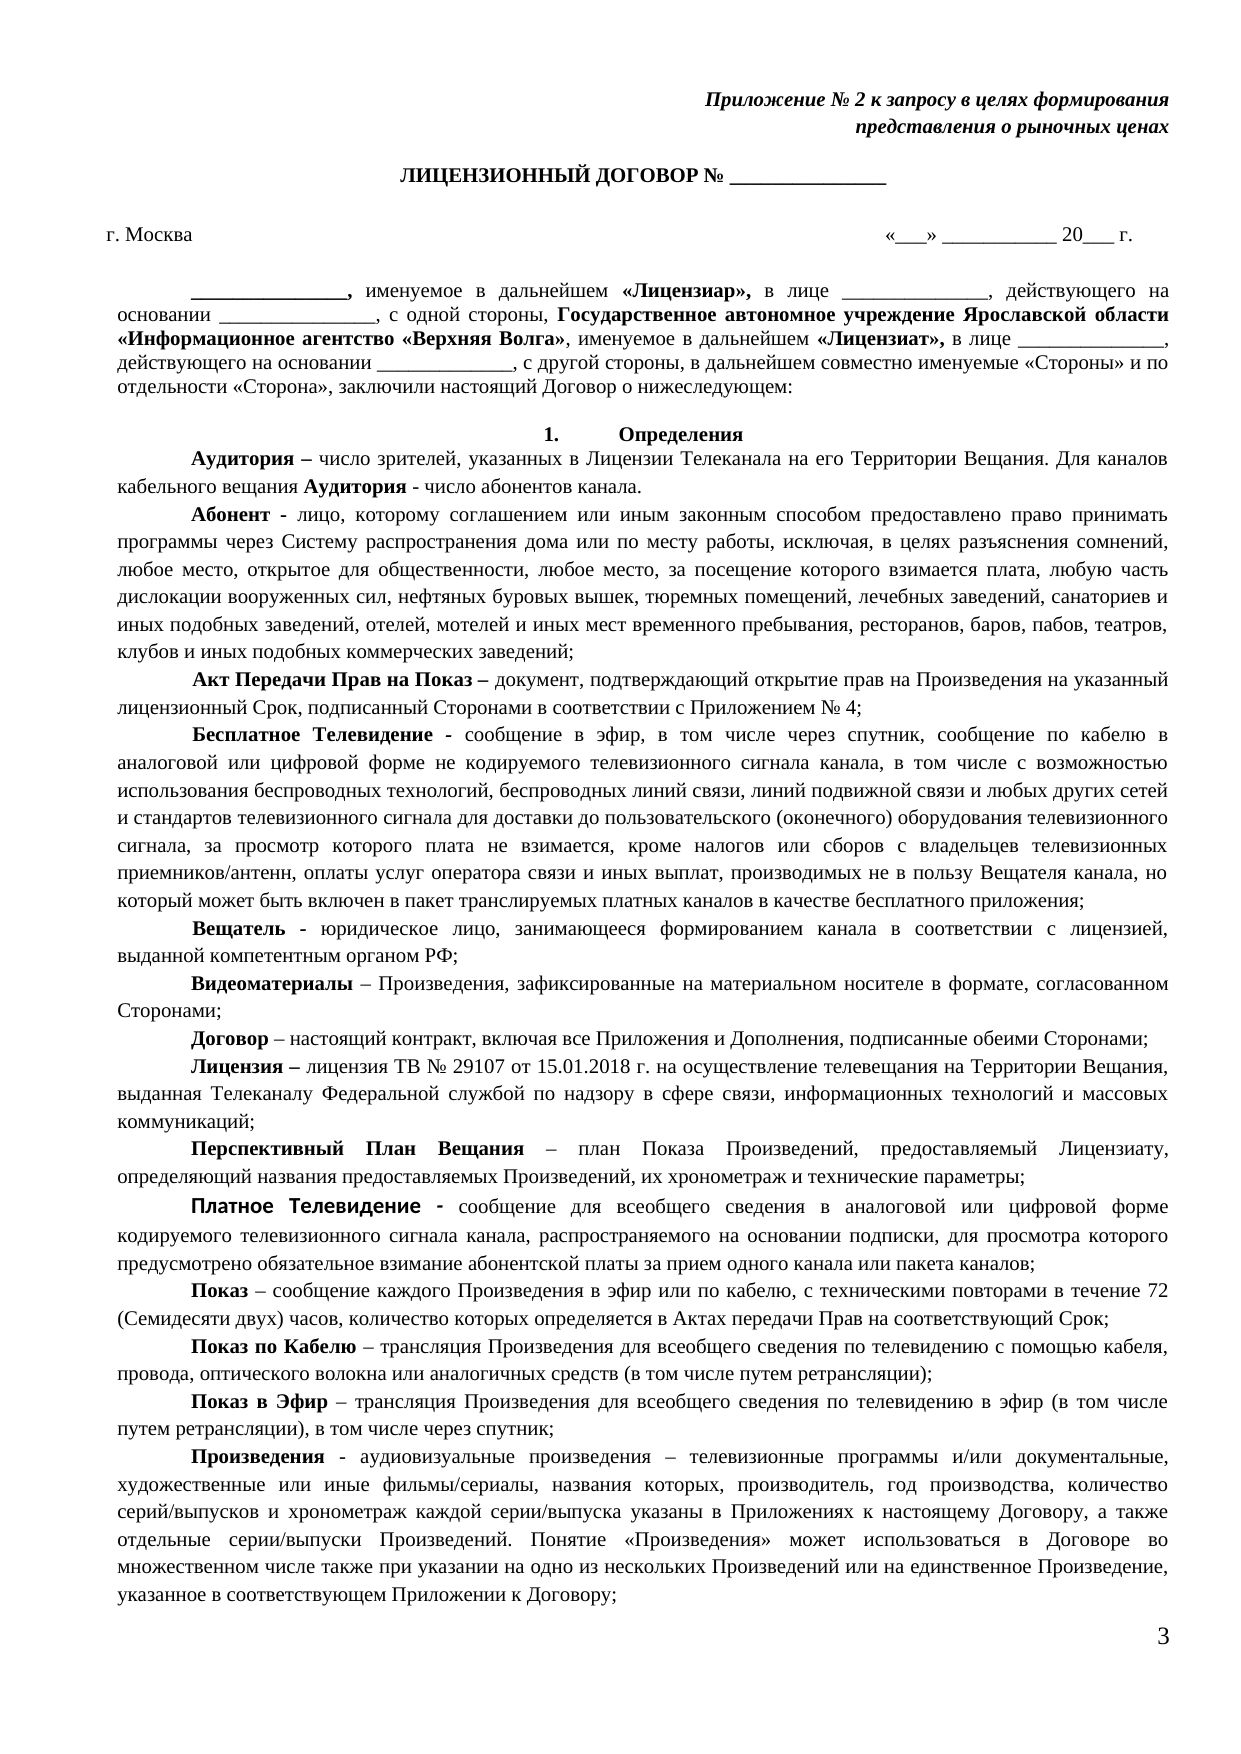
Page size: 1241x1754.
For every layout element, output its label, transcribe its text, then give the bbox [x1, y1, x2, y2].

text Произведения - аудиовизуальные произведения – телевизионные программы и/или документальные, художественные или иные фильмы/сериалы, названия которых, производитель, год производства, количество серий/выпусков и хронометраж каждой серии/выпуска указаны в Приложениях к настоящему Договору, а также отдельные серии/выпуски Произведений. Понятие «Произведения» может использоваться в Договоре во множественном числе также при указании на одно из нескольких Произведений или на единственное Произведение, указанное в соответствующем Приложении к Договору; [117, 1444, 1169, 1606]
table_header г. Москва [95, 222, 608, 250]
text представления о рыночных ценах [117, 114, 1169, 138]
text Приложение № 2 к запросу в целях формирования [117, 87, 1169, 111]
subtitle ЛИЦЕНЗИОННЫЙ ДОГОВОР № _______________ [117, 163, 1169, 187]
text Договор – настоящий контракт, включая все Приложения и Дополнения, подписанные обеими Сторонами; [117, 1026, 1169, 1050]
text Показ по Кабелю – трансляция Произведения для всеобщего сведения по телевидению с помощью кабеля, провода, оптического волокна или аналогичных средств (в том числе путем ретрансляции); [117, 1333, 1169, 1385]
text Бесплатное Телевидение - сообщение в эфир, в том числе через спутник, сообщение по кабелю в аналоговой или цифровой форме не кодируемого телевизионного сигнала канала, в том числе с возможностью использования беспроводных технологий, беспроводных линий связи, линий подвижной связи и любых других сетей и стандартов телевизионного сигнала для доставки до пользовательского (оконечного) оборудования телевизионного сигнала, за просмотр которого плата не взимается, кроме налогов или сборов с владельцев телевизионных приемников/антенн, оплаты услуг оператора связи и иных выплат, производимых не в пользу Вещателя канала, но который может быть включен в пакет транслируемых платных каналов в качестве бесплатного приложения; [117, 722, 1169, 912]
text Перспективный План Вещания – план Показа Произведений, предоставляемый Лицензиату, определяющий названия предоставляемых Произведений, их хронометраж и технические параметры; [117, 1136, 1169, 1188]
text Аудитория – число зрителей, указанных в Лицензии Телеканала на его Территории Вещания. Для каналов кабельного вещания Аудитория - число абонентов канала. [117, 446, 1169, 498]
text Платное Телевидение - сообщение для всеобщего сведения в аналоговой или цифровой форме кодируемого телевизионного сигнала канала, распространяемого на основании подписки, для просмотра которого предусмотрено обязательное взимание абонентской платы за прием одного канала или пакета каналов; [117, 1192, 1169, 1275]
text Видеоматериалы – Произведения, зафиксированные на материальном носителе в формате, согласованном Сторонами; [117, 971, 1169, 1022]
text Показ – сообщение каждого Произведения в эфир или по кабелю, с техническими повторами в течение 72 (Семидесяти двух) часов, количество которых определяется в Актах передачи Прав на соответствующий Срок; [117, 1278, 1169, 1330]
subtitle _______________, именуемое в дальнейшем «Лицензиар», в лице ______________, действующего на основании _______________, с одной стороны, Государственное автономное учреждение Ярославской области «Информационное агентство «Верхняя Волга», именуемое в дальнейшем «Лицензиат», в лице ______________, действующего на основании _____________, с другой стороны, в дальнейшем совместно именуемые «Стороны» и по отдельности «Сторона», заключили настоящий Договор о нижеследующем: [117, 278, 1169, 398]
text Лицензия – лицензия ТВ № 29107 от 15.01.2018 г. на осуществление телевещания на Территории Вещания, выданная Телеканалу Федеральной службой по надзору в сфере связи, информационных технологий и массовых коммуникаций; [117, 1053, 1169, 1133]
table_header «___» ___________ 20___ г. [608, 222, 1154, 250]
list Определения [117, 422, 1169, 446]
text Показ в Эфир – трансляция Произведения для всеобщего сведения по телевидению в эфир (в том числе путем ретрансляции), в том числе через спутник; [117, 1389, 1169, 1440]
text Абонент - лицо, которому соглашением или иным законным способом предоставлено право принимать программы через Систему распространения дома или по месту работы, исключая, в целях разъяснения сомнений, любое место, открытое для общественности, любое место, за посещение которого взимается плата, любую часть дислокации вооруженных сил, нефтяных буровых вышек, тюремных помещений, лечебных заведений, санаториев и иных подобных заведений, отелей, мотелей и иных мест временного пребывания, ресторанов, баров, пабов, театров, клубов и иных подобных коммерческих заведений; [117, 501, 1169, 663]
text Вещатель - юридическое лицо, занимающееся формированием канала в соответствии с лицензией, выданной компетентным органом РФ; [117, 916, 1169, 967]
text Акт Передачи Прав на Показ – документ, подтверждающий открытие прав на Произведения на указанный лицензионный Срок, подписанный Сторонами в соответствии с Приложением № 4; [117, 667, 1169, 719]
